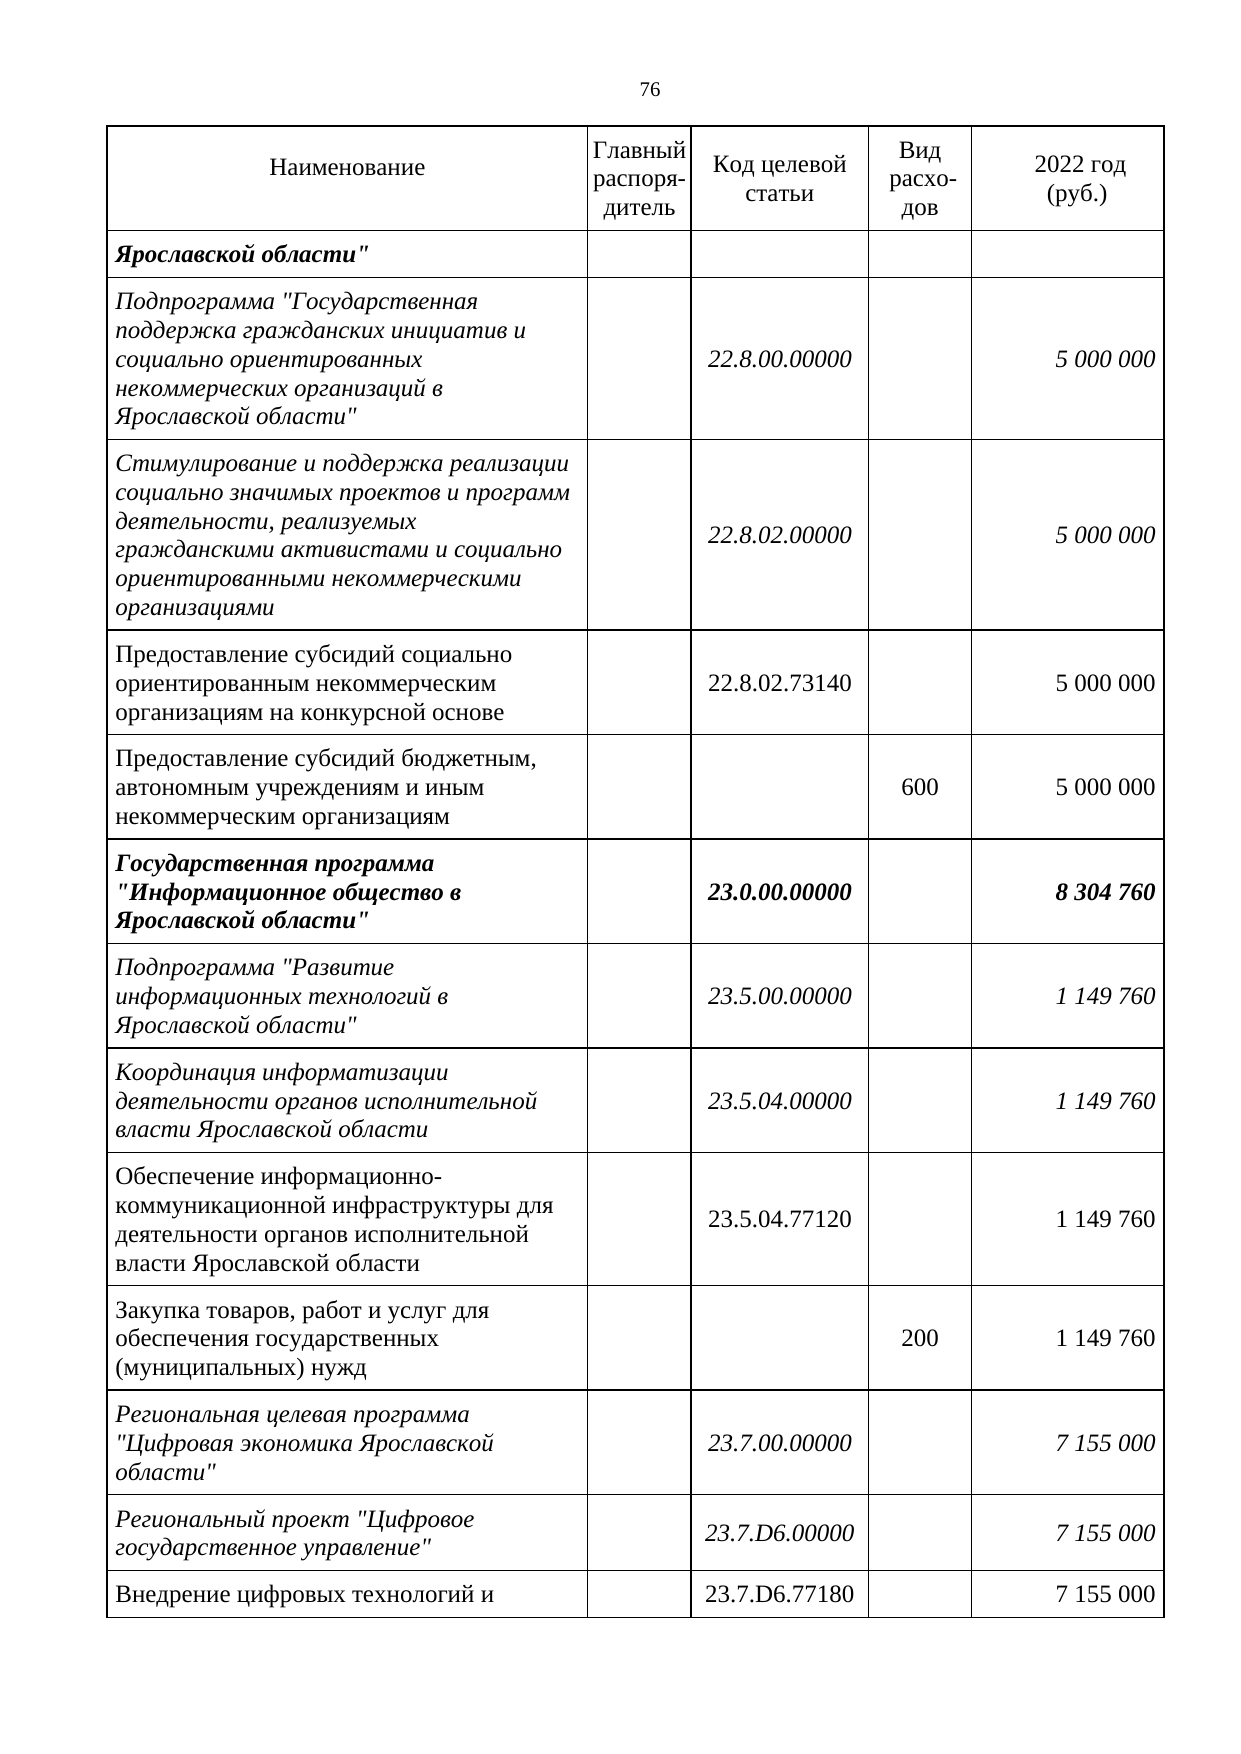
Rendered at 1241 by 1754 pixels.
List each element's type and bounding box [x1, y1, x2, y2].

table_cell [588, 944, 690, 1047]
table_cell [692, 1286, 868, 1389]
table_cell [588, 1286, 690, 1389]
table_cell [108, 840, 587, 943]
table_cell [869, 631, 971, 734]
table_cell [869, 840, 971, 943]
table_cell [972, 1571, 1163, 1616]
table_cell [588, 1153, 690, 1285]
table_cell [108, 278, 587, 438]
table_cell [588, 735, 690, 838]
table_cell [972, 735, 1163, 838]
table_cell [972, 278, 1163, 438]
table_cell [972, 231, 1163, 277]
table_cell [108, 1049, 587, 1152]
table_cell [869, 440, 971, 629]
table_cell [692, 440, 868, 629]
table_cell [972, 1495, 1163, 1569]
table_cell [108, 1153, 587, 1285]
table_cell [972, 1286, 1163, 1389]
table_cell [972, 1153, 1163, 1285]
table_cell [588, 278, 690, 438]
table_header [588, 127, 690, 229]
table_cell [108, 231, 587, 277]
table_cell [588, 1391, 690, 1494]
table_header [692, 127, 868, 229]
table_header [869, 127, 971, 229]
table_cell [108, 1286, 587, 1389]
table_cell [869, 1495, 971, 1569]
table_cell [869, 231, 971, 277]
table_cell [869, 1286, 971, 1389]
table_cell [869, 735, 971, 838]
table_header [108, 127, 587, 229]
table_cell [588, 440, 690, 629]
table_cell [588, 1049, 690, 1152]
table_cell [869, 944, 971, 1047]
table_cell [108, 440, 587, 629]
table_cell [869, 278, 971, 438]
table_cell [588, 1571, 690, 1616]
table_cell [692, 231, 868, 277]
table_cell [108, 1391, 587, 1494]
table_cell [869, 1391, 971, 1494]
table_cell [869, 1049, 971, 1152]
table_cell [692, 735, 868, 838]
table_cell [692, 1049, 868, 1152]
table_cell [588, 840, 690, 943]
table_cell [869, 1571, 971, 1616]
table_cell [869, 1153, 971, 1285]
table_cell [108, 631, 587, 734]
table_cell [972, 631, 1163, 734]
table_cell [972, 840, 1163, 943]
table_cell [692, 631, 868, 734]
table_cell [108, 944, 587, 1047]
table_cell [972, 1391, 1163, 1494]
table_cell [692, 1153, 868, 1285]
table_header [972, 127, 1163, 229]
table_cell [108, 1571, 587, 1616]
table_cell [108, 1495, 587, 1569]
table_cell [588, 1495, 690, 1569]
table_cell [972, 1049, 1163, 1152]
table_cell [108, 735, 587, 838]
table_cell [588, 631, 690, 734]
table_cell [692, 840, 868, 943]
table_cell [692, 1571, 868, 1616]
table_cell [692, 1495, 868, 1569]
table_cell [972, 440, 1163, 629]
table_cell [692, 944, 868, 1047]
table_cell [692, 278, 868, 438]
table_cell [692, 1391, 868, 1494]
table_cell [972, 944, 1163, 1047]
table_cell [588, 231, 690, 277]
